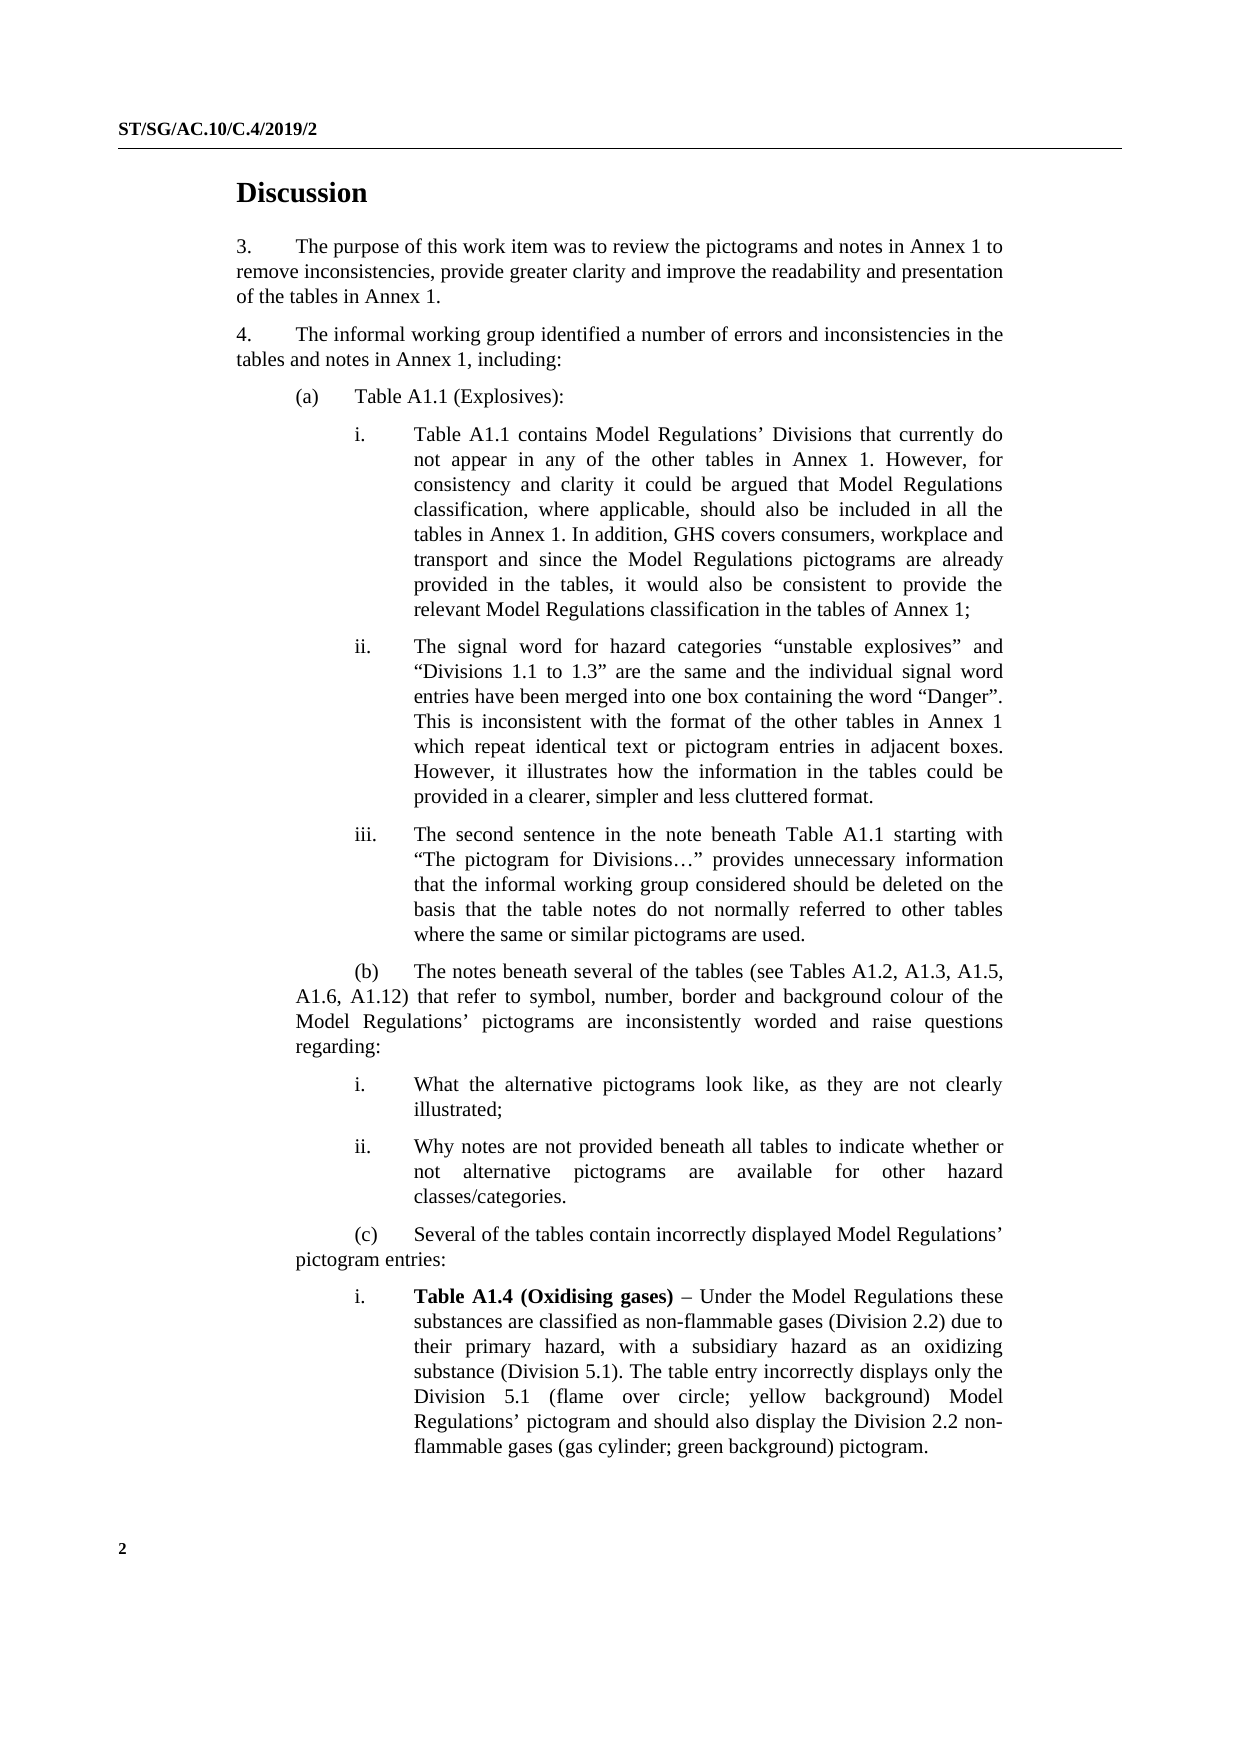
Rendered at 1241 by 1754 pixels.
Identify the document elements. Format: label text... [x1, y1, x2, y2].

text i. What the alternative pictograms look like, as they are not clearly illustrated; [354, 1071, 1004, 1121]
text 3. The purpose of this work item was to review the pictograms and notes in Annex 1 to remove inconsistencies, provide greater clarity and improve the readability and presentation of the tables in Annex 1. [236, 233, 1004, 308]
text (c) Several of the tables contain incorrectly displayed Model Regulations’ pictogram entries: [236, 1221, 1004, 1271]
text (a) Table A1.1 (Explosives): [236, 383, 1004, 408]
text Discussion [118, 177, 1078, 208]
text 4. The informal working group identified a number of errors and inconsistencies in the tables and notes in Annex 1, including: [236, 321, 1004, 371]
text ii. Why notes are not provided beneath all tables to indicate whether or not alternative pictograms are available for other hazard classes/categories. [354, 1133, 1004, 1208]
text i. Table A1.1 contains Model Regulations’ Divisions that currently do not appear in any of the other tables in Annex 1. However, for consistency and clarity it could be argued that Model Regulations classification, where applicable, should also be included in all the tables in Annex 1. In addition, GHS covers consumers, workplace and transport and since the Model Regulations pictograms are already provided in the tables, it would also be consistent to provide the relevant Model Regulations classification in the tables of Annex 1; [354, 421, 1004, 621]
text i. Table A1.4 (Oxidising gases) – Under the Model Regulations these substances are classified as non-flammable gases (Division 2.2) due to their primary hazard, with a subsidiary hazard as an oxidizing substance (Division 5.1). The table entry incorrectly displays only the Division 5.1 (flame over circle; yellow background) Model Regulations’ pictogram and should also display the Division 2.2 non-flammable gases (gas cylinder; green background) pictogram. [354, 1283, 1004, 1458]
text (b) The notes beneath several of the tables (see Tables A1.2, A1.3, A1.5, A1.6, A1.12) that refer to symbol, number, border and background colour of the Model Regulations’ pictograms are inconsistently worded and raise questions regarding: [236, 958, 1004, 1058]
text ii. The signal word for hazard categories “unstable explosives” and “Divisions 1.1 to 1.3” are the same and the individual signal word entries have been merged into one box containing the word “Danger”. This is inconsistent with the format of the other tables in Annex 1 which repeat identical text or pictogram entries in adjacent boxes. However, it illustrates how the information in the tables could be provided in a clearer, simpler and less cluttered format. [354, 633, 1004, 808]
text iii. The second sentence in the note beneath Table A1.1 starting with “The pictogram for Divisions…” provides unnecessary information that the informal working group considered should be deleted on the basis that the table notes do not normally referred to other tables where the same or similar pictograms are used. [354, 821, 1004, 946]
